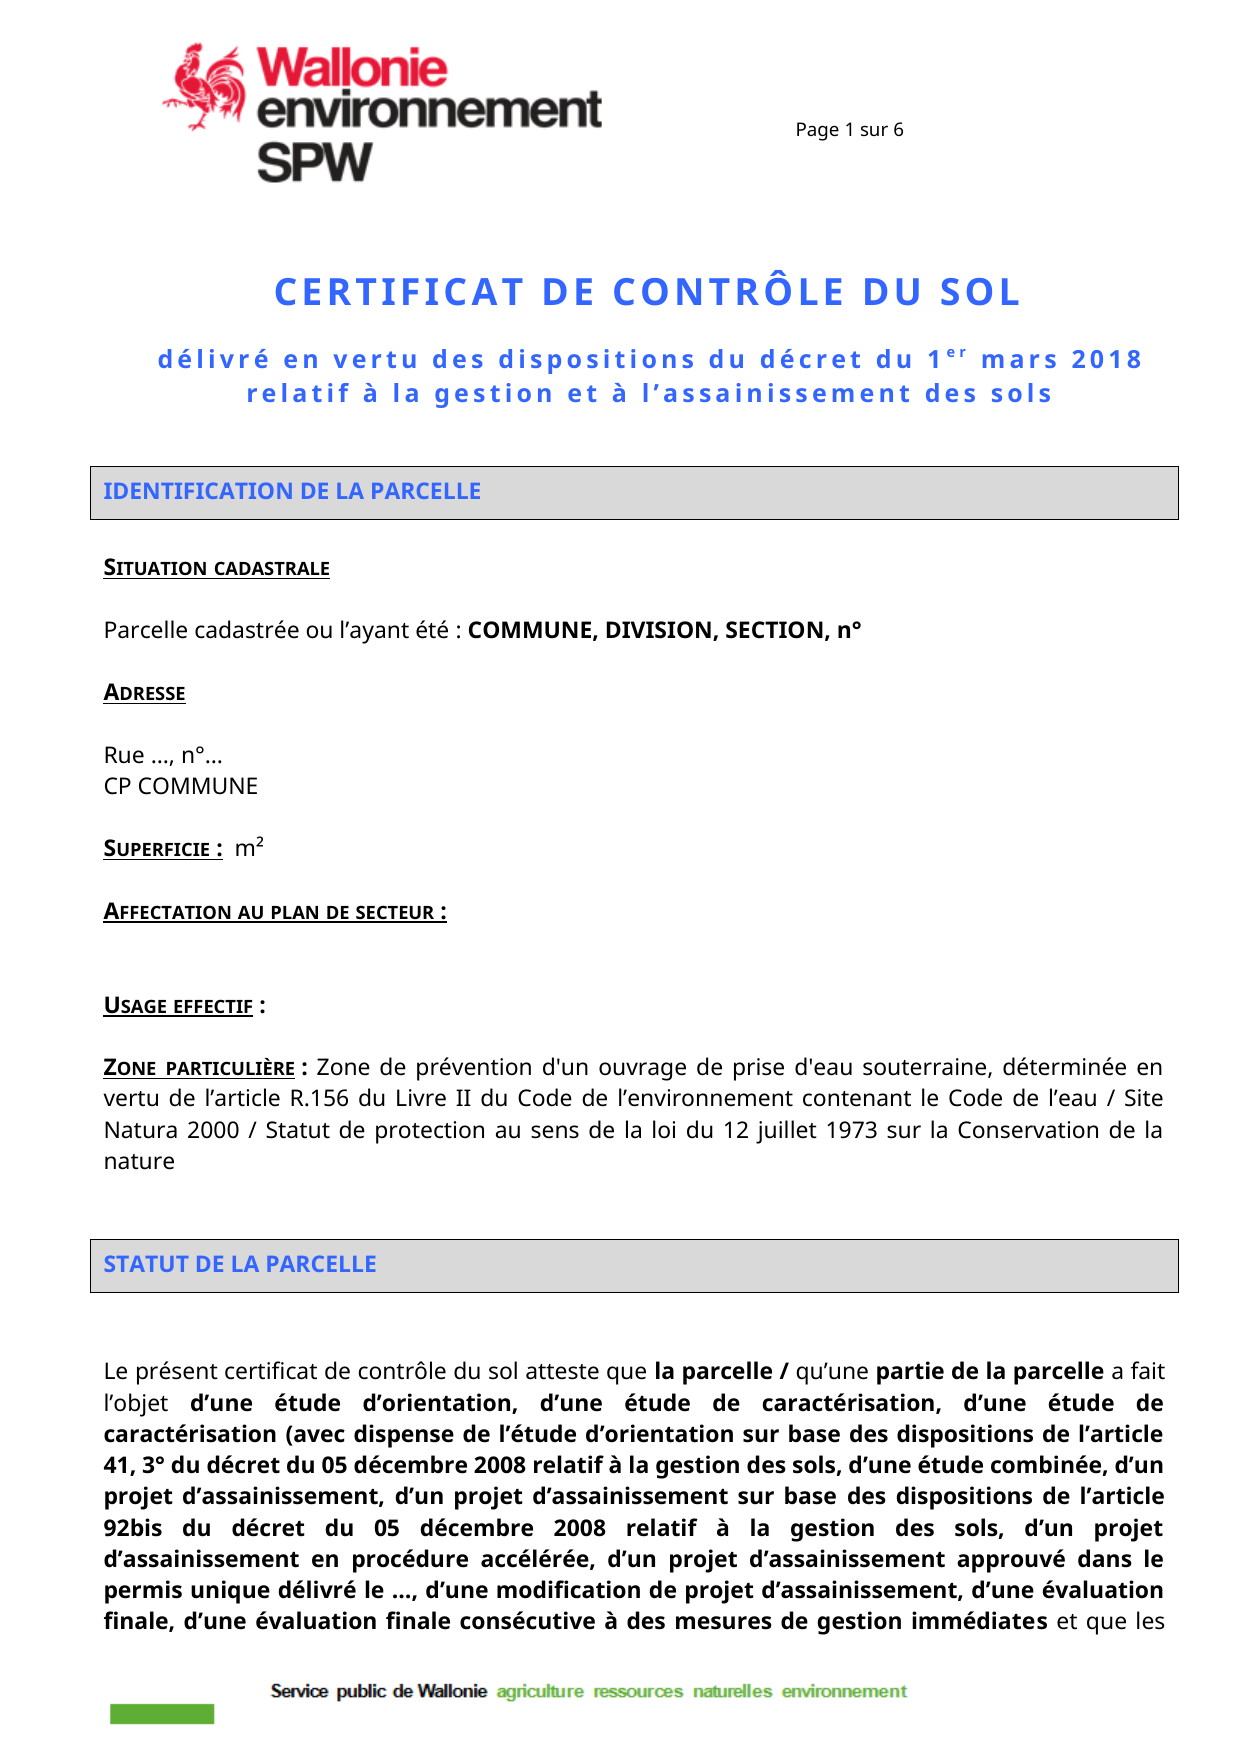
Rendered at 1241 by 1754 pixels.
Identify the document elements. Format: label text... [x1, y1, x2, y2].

text Superficie : m² [103, 832, 1165, 864]
text STATUT DE LA PARCELLE [91, 1240, 1178, 1292]
text Certificat de contrôle du sol [133, 265, 1165, 316]
picture [103, 1664, 1192, 1743]
text Rue …, n°… [103, 739, 1165, 770]
text délivré en vertu des dispositions du décret du 1er mars 2018 relatif à la gestion et à l’assainissement des sols [133, 341, 1165, 409]
text Zone particulière : Zone de prévention d'un ouvrage de prise d'eau souterraine, déterminée en vertu de l’article R.156 du Livre II du Code de l’environnement contenant le Code de l’eau / Site Natura 2000 / Statut de protection au sens de la loi du 12 juillet 1973 sur la Conservation de la nature [103, 1051, 1165, 1176]
text Affectation au plan de secteur : [103, 895, 1165, 926]
text Parcelle cadastrée ou l’ayant été : COMMUNE, DIVISION, SECTION, n° [103, 614, 1165, 645]
text IDENTIFICATION DE LA PARCELLE [91, 467, 1178, 519]
text Adresse [103, 676, 1165, 707]
picture [162, 40, 611, 199]
text Usage effectif : [103, 989, 1165, 1020]
text Situation cadastrale [103, 551, 1165, 582]
text CP COMMUNE [103, 770, 1165, 801]
